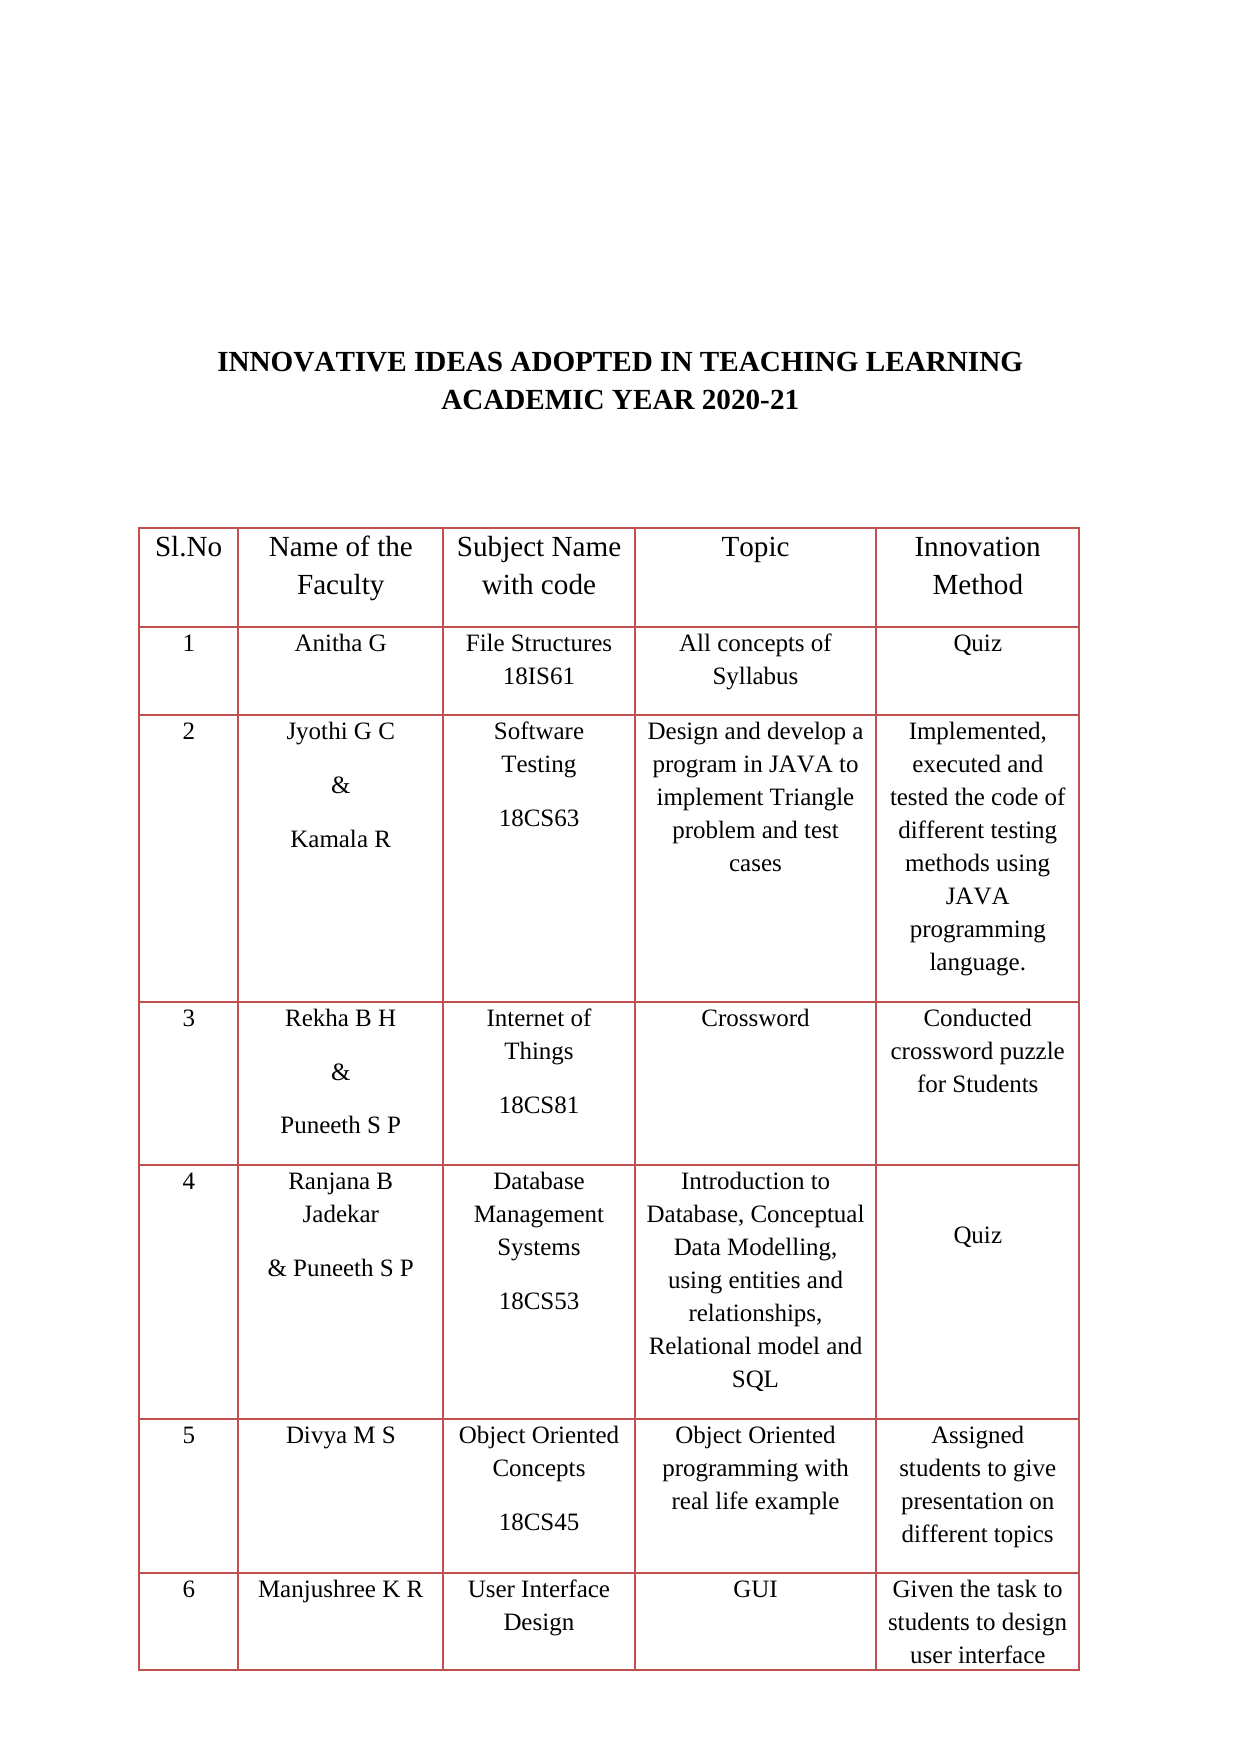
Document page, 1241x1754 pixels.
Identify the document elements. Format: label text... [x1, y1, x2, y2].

table_cell Internet of Things 18CS81 [444, 1003, 634, 1164]
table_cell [877, 1574, 1078, 1669]
table_cell Conducted crossword puzzle for Students [877, 1003, 1078, 1164]
table_header Sl.No [140, 529, 237, 626]
table_cell Design and develop a program in JAVA to implement Triangle problem and test cases [636, 716, 875, 1001]
table_cell 3 [140, 1003, 237, 1164]
table_cell Jyothi G C & Kamala R [239, 716, 442, 1001]
table_cell Object Oriented programming with real life example [636, 1420, 875, 1572]
table_cell Anitha G [239, 628, 442, 714]
table_cell Introduction to Database, Conceptual Data Modelling, using entities and relationships, Relational model and SQL [636, 1166, 875, 1418]
table_cell 5 [140, 1420, 237, 1572]
table_cell Database Management Systems 18CS53 [444, 1166, 634, 1418]
table_cell Manjushree K R [239, 1574, 442, 1669]
table_cell Crossword [636, 1003, 875, 1164]
table_cell Divya M S [239, 1420, 442, 1572]
table_cell Rekha B H & Puneeth S P [239, 1003, 442, 1164]
table_cell File Structures 18IS61 [444, 628, 634, 714]
table_cell 4 [140, 1166, 237, 1418]
table_header Subject Name with code [444, 529, 634, 626]
table_cell GUI [636, 1574, 875, 1669]
table_cell Ranjana B Jadekar & Puneeth S P [239, 1166, 442, 1418]
table_cell Quiz [877, 628, 1078, 714]
text INNOVATIVE IDEAS ADOPTED IN TEACHING LEARNING [150, 344, 1090, 377]
table_cell Assigned students to give presentation on different topics [877, 1420, 1078, 1572]
table_cell All concepts of Syllabus [636, 628, 875, 714]
table_header Innovation Method [877, 529, 1078, 626]
table_cell 6 [140, 1574, 237, 1669]
table_cell Software Testing 18CS63 [444, 716, 634, 1001]
table_cell Object Oriented Concepts 18CS45 [444, 1420, 634, 1572]
table_cell Quiz [877, 1166, 1078, 1418]
text ACADEMIC YEAR 2020-21 [150, 382, 1090, 416]
table_cell Implemented, executed and tested the code of different testing methods using JAVA programming language. [877, 716, 1078, 1001]
table_cell 1 [140, 628, 237, 714]
table_header Name of the Faculty [239, 529, 442, 626]
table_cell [444, 1574, 634, 1669]
table_header Topic [636, 529, 875, 626]
table_cell 2 [140, 716, 237, 1001]
